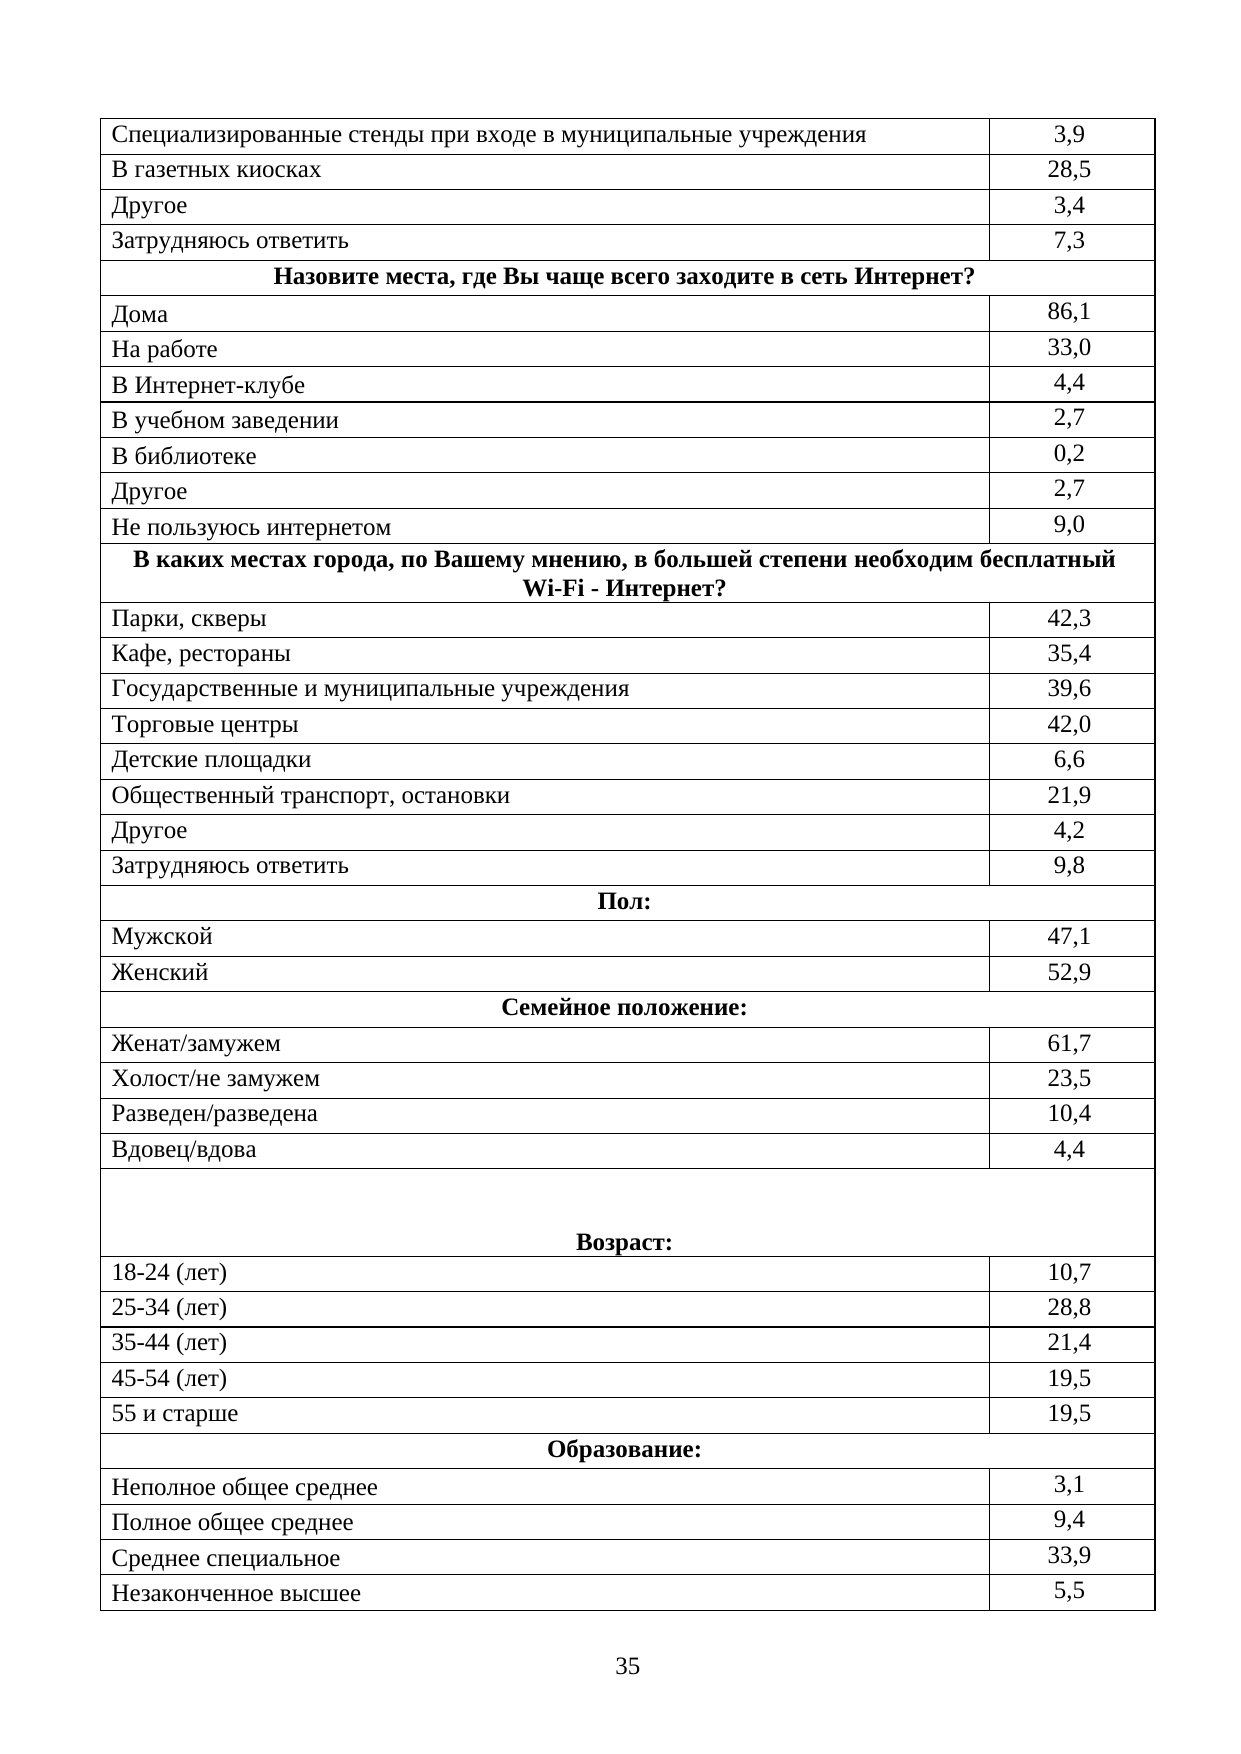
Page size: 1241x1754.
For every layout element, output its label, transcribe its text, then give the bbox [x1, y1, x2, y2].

table_cell Женат/замужем [101, 1028, 989, 1062]
table_cell 9,4 [990, 1505, 1154, 1539]
table_cell Затрудняюсь ответить [101, 225, 989, 260]
table_cell Затрудняюсь ответить [101, 851, 989, 885]
table_cell 55 и старше [101, 1398, 989, 1433]
table_cell Не пользуюсь интернетом [101, 509, 989, 543]
table_cell Парки, скверы [101, 603, 989, 637]
table_cell Другое [101, 815, 989, 849]
table_cell Назовите места, где Вы чаще всего заходите в сеть Интернет? [101, 261, 1154, 295]
table_cell 21,4 [990, 1328, 1154, 1362]
table_cell Незаконченное высшее [101, 1575, 989, 1610]
table_cell 35-44 (лет) [101, 1328, 989, 1362]
table_cell Мужской [101, 921, 989, 956]
table_cell 2,7 [990, 403, 1154, 437]
table_cell 10,4 [990, 1099, 1154, 1133]
table_cell Специализированные стенды при входе в муниципальные учреждения [101, 119, 989, 153]
table_cell 3,9 [990, 119, 1154, 153]
table_cell 5,5 [990, 1575, 1154, 1610]
table_cell В библиотеке [101, 438, 989, 472]
table_cell 52,9 [990, 957, 1154, 991]
table_cell Возраст: [101, 1169, 1154, 1256]
table_cell Вдовец/вдова [101, 1134, 989, 1168]
table_cell Дома [101, 296, 989, 331]
table_cell 7,3 [990, 225, 1154, 260]
table_cell 39,6 [990, 674, 1154, 708]
table_cell Торговые центры [101, 709, 989, 743]
table_cell На работе [101, 332, 989, 366]
table_cell 45-54 (лет) [101, 1363, 989, 1397]
table_cell Кафе, рестораны [101, 638, 989, 672]
table_cell 4,2 [990, 815, 1154, 849]
table_cell 18-24 (лет) [101, 1257, 989, 1291]
table_cell 6,6 [990, 744, 1154, 779]
table_cell Пол: [101, 886, 1154, 920]
table_cell Другое [101, 473, 989, 508]
table_cell 21,9 [990, 780, 1154, 814]
table_cell В газетных киосках [101, 155, 989, 189]
table_cell 2,7 [990, 473, 1154, 508]
table_cell 35,4 [990, 638, 1154, 672]
table_cell 61,7 [990, 1028, 1154, 1062]
table_cell 42,0 [990, 709, 1154, 743]
table_cell 33,0 [990, 332, 1154, 366]
table_cell 4,4 [990, 367, 1154, 401]
table_cell 19,5 [990, 1398, 1154, 1433]
table_cell Разведен/разведена [101, 1099, 989, 1133]
table_cell 86,1 [990, 296, 1154, 331]
table_cell Холост/не замужем [101, 1063, 989, 1097]
table_cell В Интернет-клубе [101, 367, 989, 401]
table_cell Государственные и муниципальные учреждения [101, 674, 989, 708]
table_cell Другое [101, 190, 989, 224]
table_cell 23,5 [990, 1063, 1154, 1097]
table_cell Полное общее среднее [101, 1505, 989, 1539]
table_cell 28,5 [990, 155, 1154, 189]
table_cell Женский [101, 957, 989, 991]
table_cell В каких местах города, по Вашему мнению, в большей степени необходим бесплатный Wi-Fi - Интернет? [101, 544, 1154, 602]
table_cell 9,0 [990, 509, 1154, 543]
table_cell 10,7 [990, 1257, 1154, 1291]
table_cell В учебном заведении [101, 403, 989, 437]
table_cell 3,1 [990, 1469, 1154, 1503]
table_cell Образование: [101, 1434, 1154, 1468]
table_cell 42,3 [990, 603, 1154, 637]
table_cell 4,4 [990, 1134, 1154, 1168]
table_cell 28,8 [990, 1292, 1154, 1326]
table_cell 33,9 [990, 1540, 1154, 1574]
table_cell Неполное общее среднее [101, 1469, 989, 1503]
table_cell 9,8 [990, 851, 1154, 885]
table_cell 47,1 [990, 921, 1154, 956]
table_cell 25-34 (лет) [101, 1292, 989, 1326]
table_cell Среднее специальное [101, 1540, 989, 1574]
table_cell 3,4 [990, 190, 1154, 224]
table_cell Детские площадки [101, 744, 989, 779]
table_cell 0,2 [990, 438, 1154, 472]
table_cell 19,5 [990, 1363, 1154, 1397]
table_cell Общественный транспорт, остановки [101, 780, 989, 814]
table_cell Семейное положение: [101, 992, 1154, 1027]
